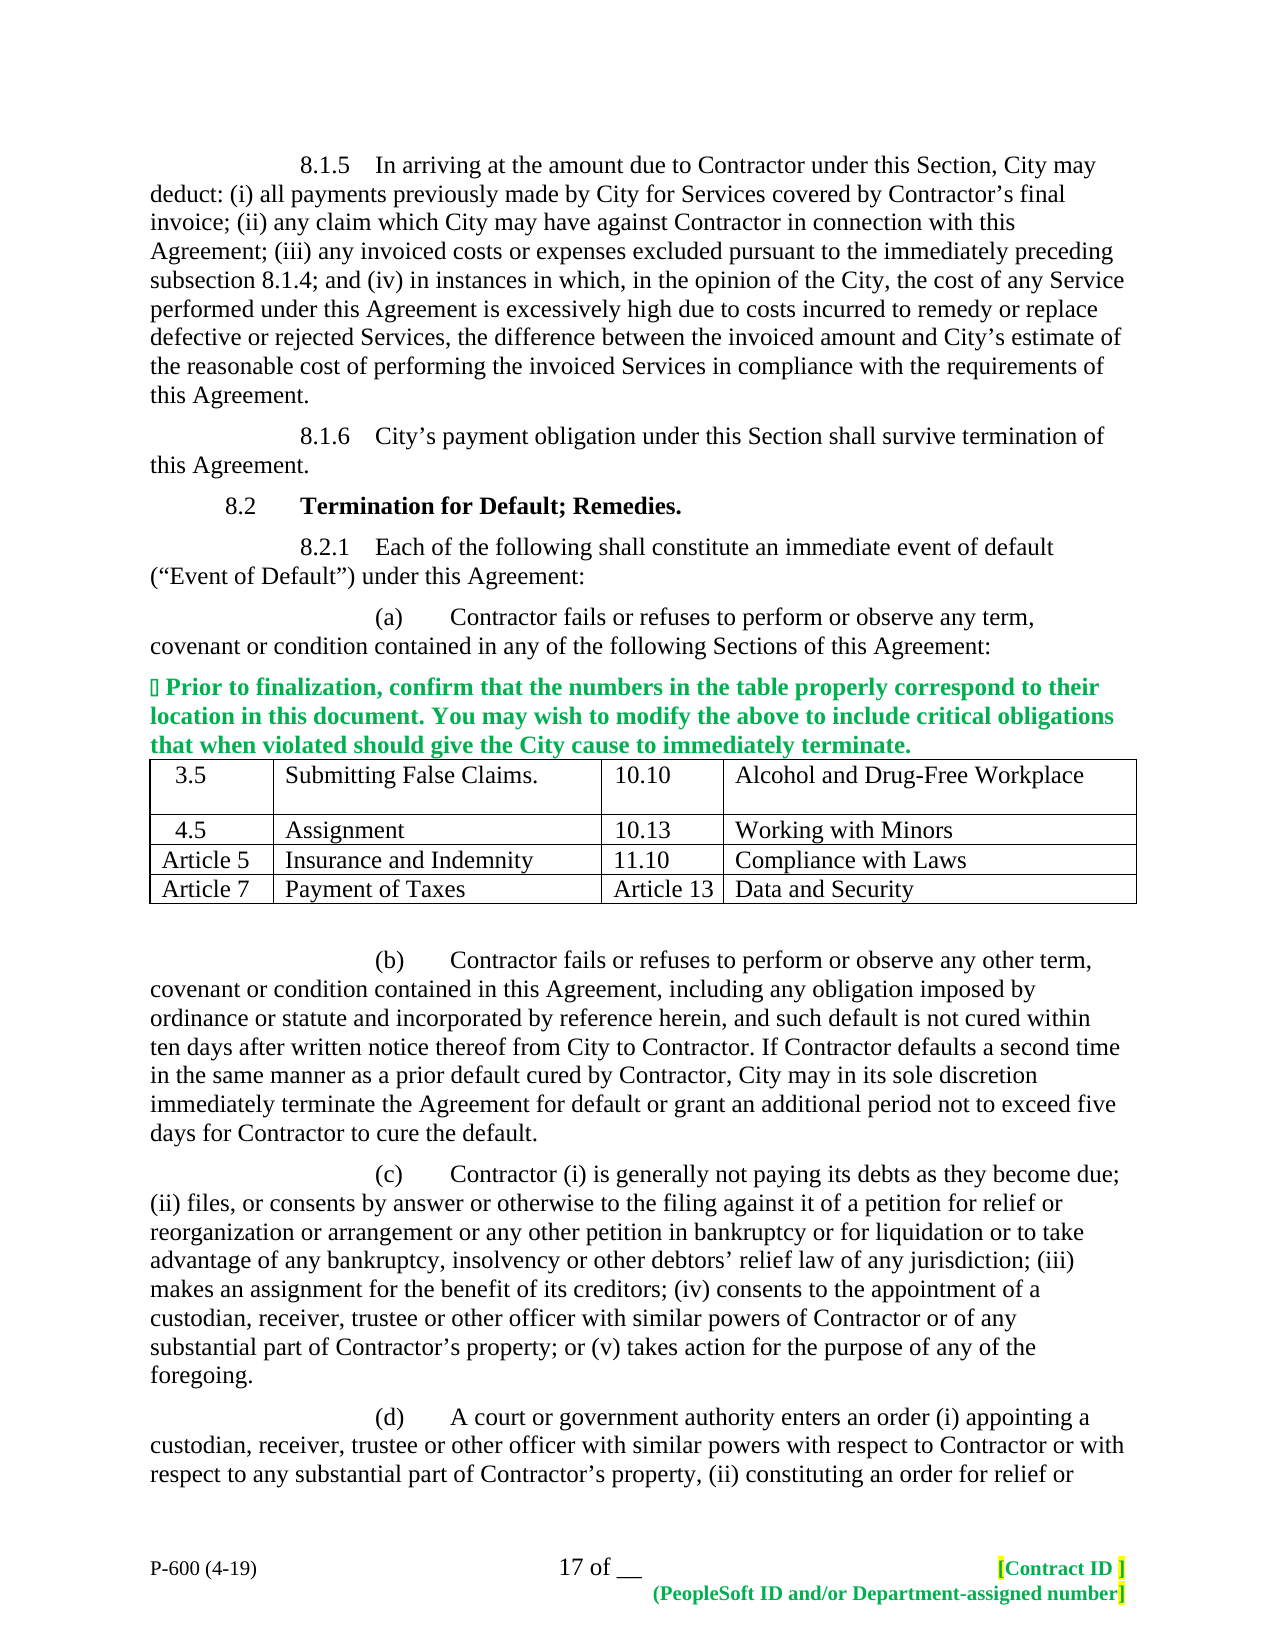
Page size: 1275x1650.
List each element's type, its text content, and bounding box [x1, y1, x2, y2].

table_cell Insurance and Indemnity [274, 845, 601, 873]
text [150, 1402, 1125, 1488]
table_header Submitting False Claims. [274, 760, 601, 814]
table_cell Data and Security [724, 875, 1136, 903]
table_header 3.5 [151, 760, 273, 814]
text Contractor fails or refuses to perform or observe any term, covenant or condition contained in any of the following Sections of this Agreement: [150, 602, 1125, 660]
table_cell Working with Minors [724, 815, 1136, 844]
table_header 10.10 [602, 760, 723, 814]
text In arriving at the amount due to Contractor under this Section, City may deduct: (i) all payments previously made by City for Services covered by Contractor’s final invoice; (ii) any claim which City may have against Contractor in connection with this Agreement; (iii) any invoiced costs or expenses excluded pursuant to the immediately preceding subsection 8.1.4; and (iv) in instances in which, in the opinion of the City, the cost of any Service performed under this Agreement is excessively high due to costs incurred to remedy or replace defective or rejected Services, the difference between the invoiced amount and City’s estimate of the reasonable cost of performing the invoiced Services in compliance with the requirements of this Agreement. [150, 150, 1125, 409]
text Prior to finalization, confirm that the numbers in the table properly correspond to their location in this document. You may wish to modify the above to include critical obligations that when violated should give the City cause to immediately terminate. [150, 672, 1125, 759]
table_cell Article 7 [151, 875, 273, 903]
table_cell Compliance with Laws [724, 845, 1136, 873]
table_cell 11.10 [602, 845, 723, 873]
text Termination for Default; Remedies. [150, 491, 1125, 520]
text Contractor fails or refuses to perform or observe any other term, covenant or condition contained in this Agreement, including any obligation imposed by ordinance or statute and incorporated by reference herein, and such default is not cured within ten days after written notice thereof from City to Contractor. If Contractor defaults a second time in the same manner as a prior default cured by Contractor, City may in its sole discretion immediately terminate the Agreement for default or grant an additional period not to exceed five days for Contractor to cure the default. [150, 946, 1125, 1147]
table_cell Article 13 [602, 875, 723, 903]
text Each of the following shall constitute an immediate event of default (“Event of Default”) under this Agreement: [150, 532, 1125, 590]
table_header Alcohol and Drug-Free Workplace [724, 760, 1136, 814]
text City’s payment obligation under this Section shall survive termination of this Agreement. [150, 421, 1125, 479]
table_cell 4.5 [151, 815, 273, 844]
table_cell Payment of Taxes [274, 875, 601, 903]
table_cell Article 5 [151, 845, 273, 873]
table_cell 10.13 [602, 815, 723, 844]
table_cell Assignment [274, 815, 601, 844]
text Contractor (i) is generally not paying its debts as they become due; (ii) files, or consents by answer or otherwise to the filing against it of a petition for relief or reorganization or arrangement or any other petition in bankruptcy or for liquidation or to take advantage of any bankruptcy, insolvency or other debtors’ relief law of any jurisdiction; (iii) makes an assignment for the benefit of its creditors; (iv) consents to the appointment of a custodian, receiver, trustee or other officer with similar powers of Contractor or of any substantial part of Contractor’s property; or (v) takes action for the purpose of any of the foregoing. [150, 1159, 1125, 1389]
